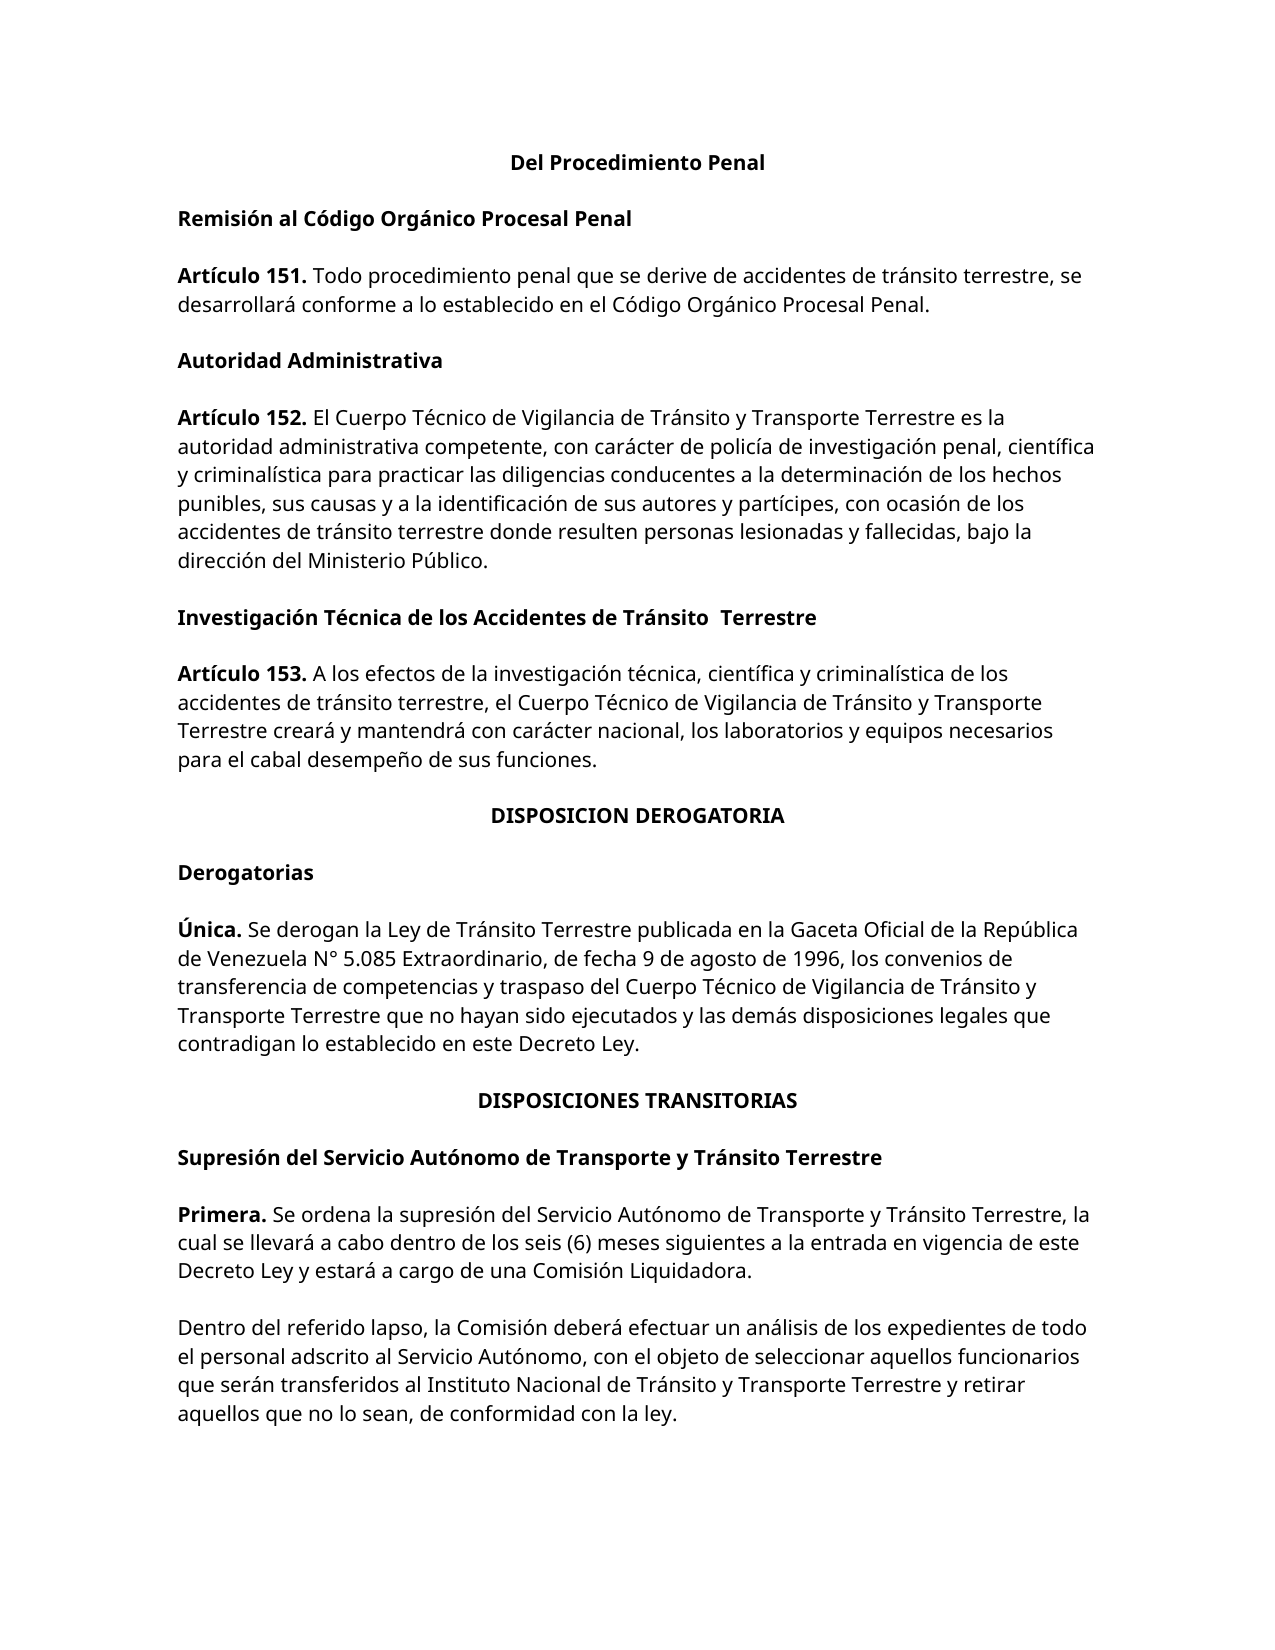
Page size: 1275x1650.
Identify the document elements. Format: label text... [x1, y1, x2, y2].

text Derogatorias [177, 858, 1098, 887]
text Artículo 153. A los efectos de la investigación técnica, científica y criminalística de los accidentes de tránsito terrestre, el Cuerpo Técnico de Vigilancia de Tránsito y Transporte Terrestre creará y mantendrá con carácter nacional, los laboratorios y equipos necesarios para el cabal desempeño de sus funciones. [177, 659, 1098, 773]
text DISPOSICION DEROGATORIA [177, 802, 1098, 830]
text Remisión al Código Orgánico Procesal Penal [177, 204, 1098, 233]
text Supresión del Servicio Autónomo de Transporte y Tránsito Terrestre [177, 1143, 1098, 1171]
text Artículo 151. Todo procedimiento penal que se derive de accidentes de tránsito terrestre, se desarrollará conforme a lo establecido en el Código Orgánico Procesal Penal. [177, 261, 1098, 318]
text Investigación Técnica de los Accidentes de Tránsito Terrestre [177, 603, 1098, 631]
text Artículo 152. El Cuerpo Técnico de Vigilancia de Tránsito y Transporte Terrestre es la autoridad administrativa competente, con carácter de policía de investigación penal, científica y criminalística para practicar las diligencias conducentes a la determinación de los hechos punibles, sus causas y a la identificación de sus autores y partícipes, con ocasión de los accidentes de tránsito terrestre donde resulten personas lesionadas y fallecidas, bajo la dirección del Ministerio Público. [177, 403, 1098, 574]
text Dentro del referido lapso, la Comisión deberá efectuar un análisis de los expedientes de todo el personal adscrito al Servicio Autónomo, con el objeto de seleccionar aquellos funcionarios que serán transferidos al Instituto Nacional de Tránsito y Transporte Terrestre y retirar aquellos que no lo sean, de conformidad con la ley. [177, 1313, 1098, 1427]
text Del Procedimiento Penal [177, 148, 1098, 176]
text Primera. Se ordena la supresión del Servicio Autónomo de Transporte y Tránsito Terrestre, la cual se llevará a cabo dentro de los seis (6) meses siguientes a la entrada en vigencia de este Decreto Ley y estará a cargo de una Comisión Liquidadora. [177, 1200, 1098, 1285]
text DISPOSICIONES TRANSITORIAS [177, 1086, 1098, 1114]
text Única. Se derogan la Ley de Tránsito Terrestre publicada en la Gaceta Oficial de la República de Venezuela N° 5.085 Extraordinario, de fecha 9 de agosto de 1996, los convenios de transferencia de competencias y traspaso del Cuerpo Técnico de Vigilancia de Tránsito y Transporte Terrestre que no hayan sido ejecutados y las demás disposiciones legales que contradigan lo establecido en este Decreto Ley. [177, 915, 1098, 1058]
text Autoridad Administrativa [177, 347, 1098, 375]
